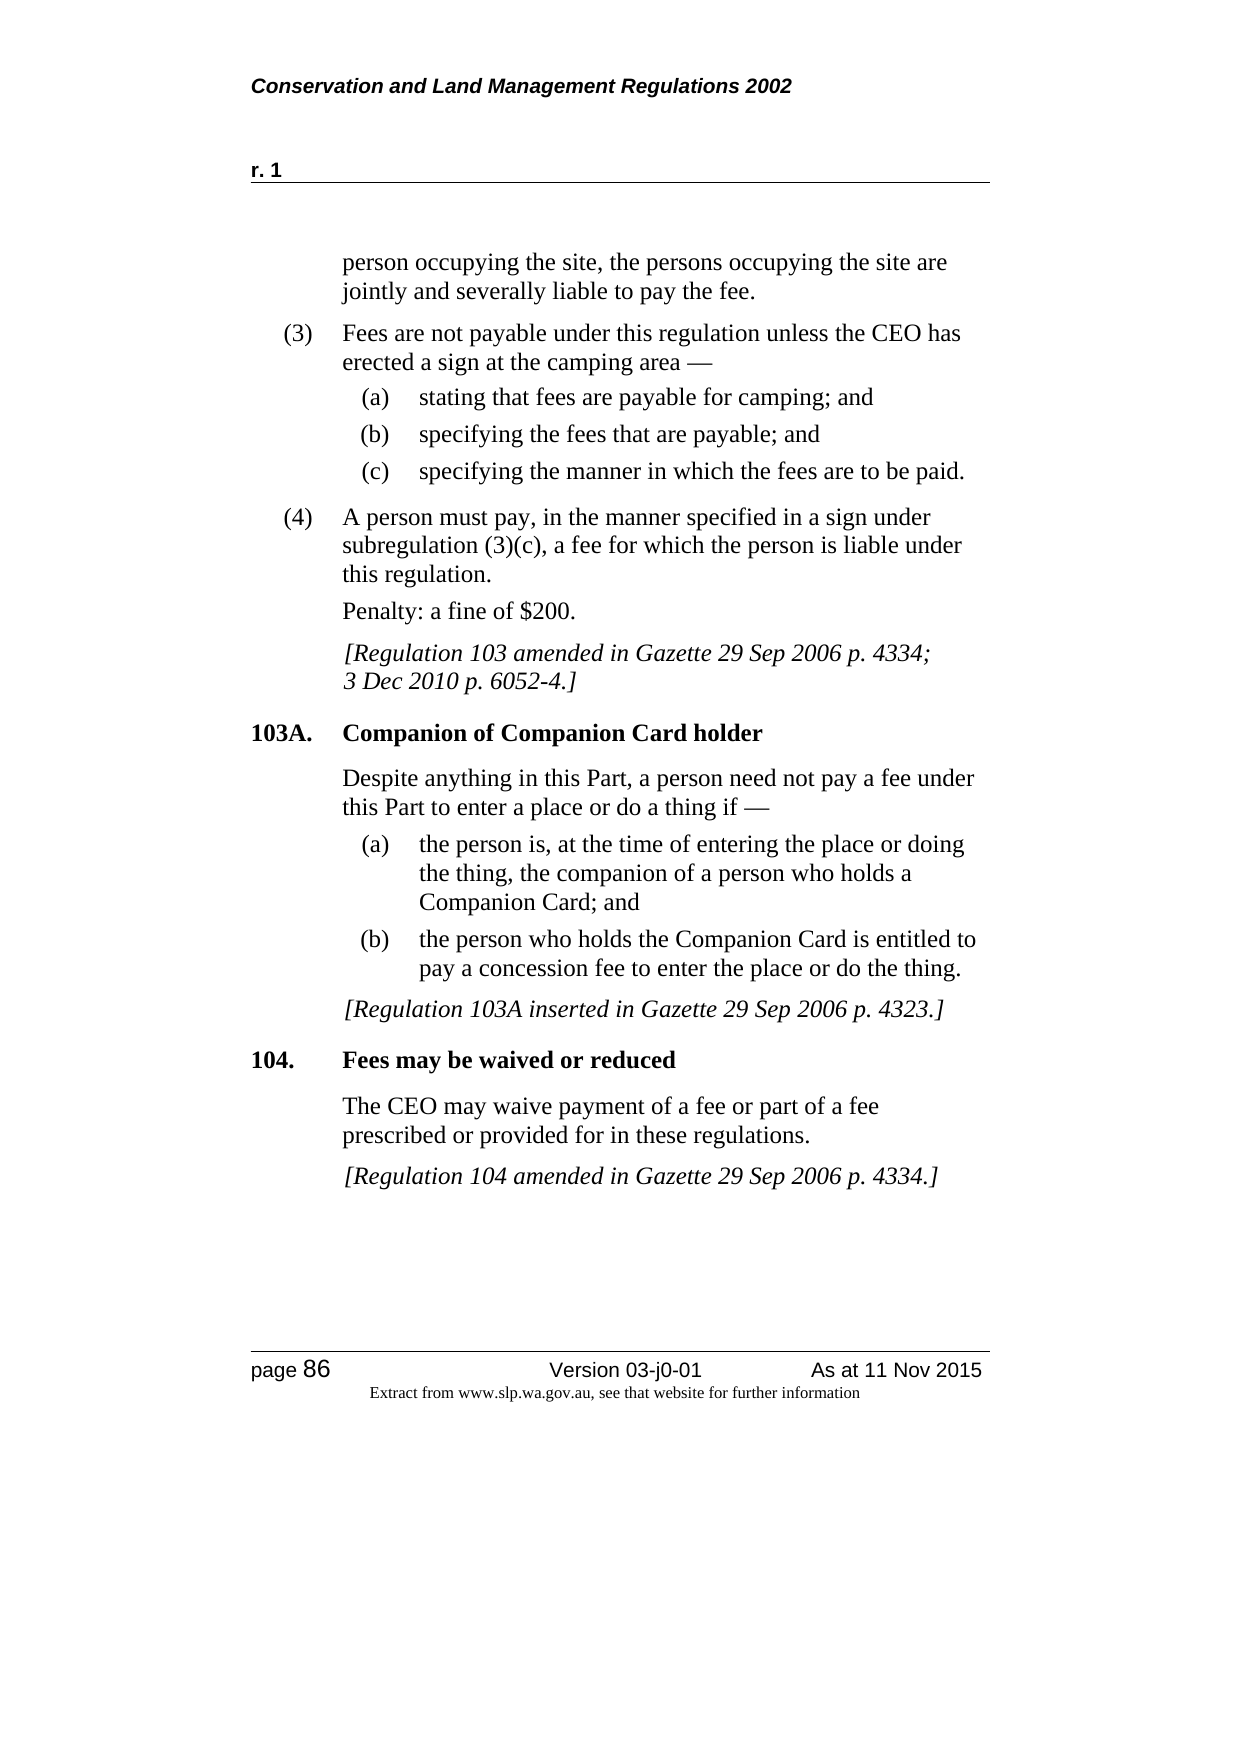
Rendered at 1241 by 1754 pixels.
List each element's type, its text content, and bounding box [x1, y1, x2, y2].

subtitle 103A. Companion of Companion Card holder [251, 718, 990, 747]
text (a) the person is, at the time of entering the place or doing the thing, the companion of a person who holds a Companion Card; and [251, 829, 990, 916]
text [Regulation 104 amended in Gazette 29 Sep 2006 p. 4334.] [251, 1161, 990, 1190]
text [251, 247, 990, 305]
text (3) Fees are not payable under this regulation unless the CEO has erected a sign at the camping area — [251, 318, 990, 376]
text Despite anything in this Part, a person need not pay a fee under this Part to enter a place or do a thing if — [251, 763, 990, 821]
text (a) stating that fees are payable for camping; and [251, 382, 990, 411]
text (c) specifying the manner in which the fees are to be paid. [251, 456, 990, 485]
text (4) A person must pay, in the manner specified in a sign under subregulation (3)(c), a fee for which the person is liable under this regulation. [251, 502, 990, 588]
text [Regulation 103 amended in Gazette 29 Sep 2006 p. 4334; 3 Dec 2010 p. 6052-4.] [251, 638, 990, 695]
text [Regulation 103A inserted in Gazette 29 Sep 2006 p. 4323.] [251, 994, 990, 1023]
text Penalty: a fine of $200. [251, 596, 990, 625]
text The CEO may waive payment of a fee or part of a fee prescribed or provided for in these regulations. [251, 1091, 990, 1148]
text (b) specifying the fees that are payable; and [251, 419, 990, 448]
subtitle 104. Fees may be waived or reduced [251, 1046, 990, 1074]
text (b) the person who holds the Companion Card is entitled to pay a concession fee to enter the place or do the thing. [251, 924, 990, 981]
